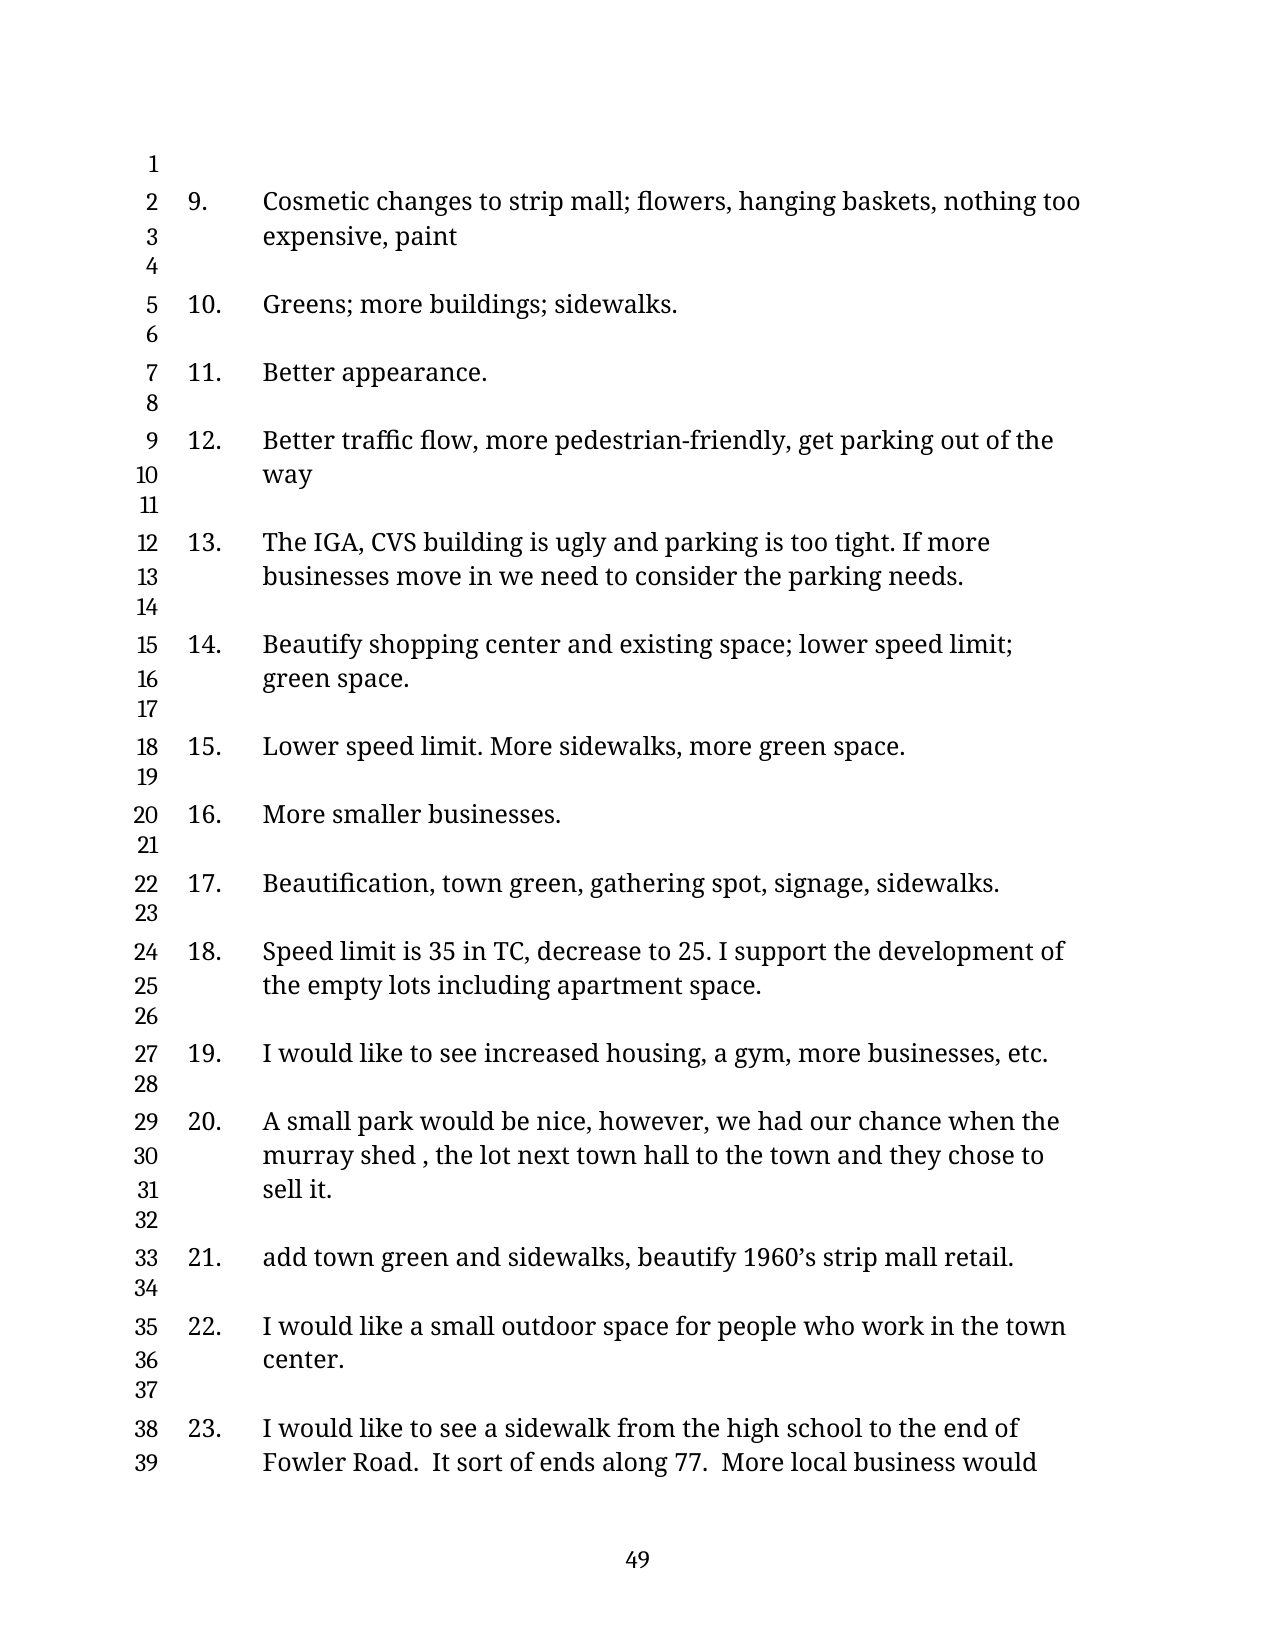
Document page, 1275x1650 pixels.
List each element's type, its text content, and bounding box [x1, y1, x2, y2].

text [187, 1410, 1087, 1478]
text 16. More smaller businesses. [187, 797, 1087, 831]
text 9. Cosmetic changes to strip mall; flowers, hanging baskets, nothing too expensive, paint [187, 184, 1087, 252]
text 19. I would like to see increased housing, a gym, more businesses, etc. [187, 1036, 1087, 1070]
text 12. Better traffic flow, more pedestrian-friendly, get parking out of the way [187, 422, 1087, 491]
text 15. Lower speed limit. More sidewalks, more green space. [187, 729, 1087, 763]
text 13. The IGA, CVS building is ugly and parking is too tight. If more businesses move in we need to consider the parking needs. [187, 525, 1087, 593]
text 21. add town green and sidewalks, beautify 1960’s strip mall retail. [187, 1240, 1087, 1274]
text 14. Beautify shopping center and existing space; lower speed limit; green space. [187, 627, 1087, 695]
text 11. Better appearance. [187, 354, 1087, 388]
text 18. Speed limit is 35 in TC, decrease to 25. I support the development of the empty lots including apartment space. [187, 933, 1087, 1002]
text 17. Beautification, town green, gathering spot, signage, sidewalks. [187, 865, 1087, 899]
text 22. I would like a small outdoor space for people who work in the town center. [187, 1308, 1087, 1376]
text 10. Greens; more buildings; sidewalks. [187, 286, 1087, 320]
text 20. A small park would be nice, however, we had our chance when the murray shed , the lot next town hall to the town and they chose to sell it. [187, 1104, 1087, 1206]
